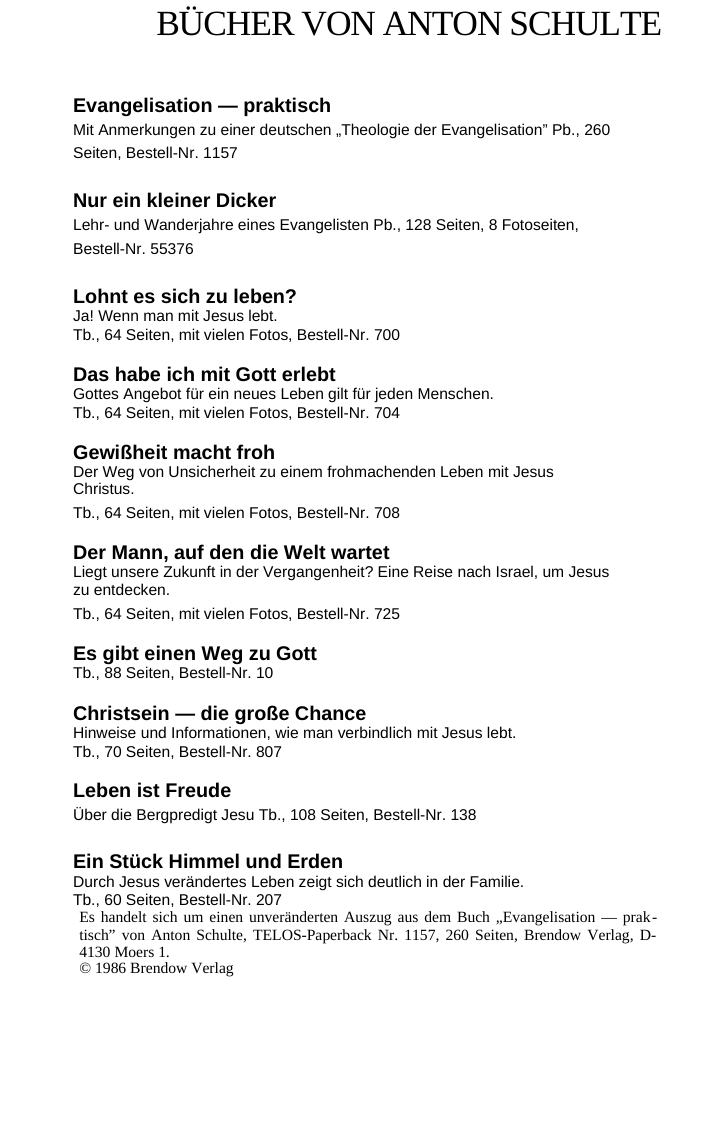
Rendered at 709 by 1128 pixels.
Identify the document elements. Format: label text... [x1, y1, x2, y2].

subtitle Es gibt einen Weg zu Gott [73, 644, 678, 664]
text Tb., 70 Seiten, Bestell-Nr. 807 [73, 744, 678, 760]
text Tb., 64 Seiten, mit vielen Fotos, Bestell-Nr. 700 [73, 327, 678, 343]
text Ja! Wenn man mit Jesus lebt. [73, 309, 678, 325]
text Tb., 88 Seiten, Bestell-Nr. 10 [73, 666, 678, 682]
subtitle Lohnt es sich zu leben? [73, 288, 678, 307]
text Tb., 64 Seiten, mit vielen Fotos, Bestell-Nr. 725 [73, 607, 678, 623]
text Über die Bergpredigt Jesu Tb., 108 Seiten, Bestell-Nr. 138 [73, 801, 617, 825]
subtitle Evangelisation — praktisch [73, 97, 678, 117]
text Durch Jesus verändertes Leben zeigt sich deutlich in der Familie. [73, 874, 678, 890]
subtitle Christsein — die große Chance [73, 704, 678, 724]
text Gottes Angebot für ein neues Leben gilt für jeden Menschen. [73, 387, 678, 403]
text Tb., 64 Seiten, mit vielen Fotos, Bestell-Nr. 708 [73, 506, 678, 522]
text Lehr- und Wanderjahre eines Evangelisten Pb., 128 Seiten, 8 Fotoseiten, Bestell-Nr. 55376 [73, 211, 617, 259]
subtitle Ein Stück Himmel und Erden [73, 853, 678, 873]
text Liegt unsere Zukunft in der Vergangenheit? Eine Reise nach Israel, um Jesus zu entdecken. [73, 563, 617, 599]
subtitle Leben ist Freude [73, 782, 678, 801]
subtitle Der Mann, auf den die Welt wartet [73, 543, 678, 563]
text Es handelt sich um einen unveränderten Auszug aus dem Buch „Evangelisation — praktisch” von Anton Schulte, TELOS-Paperback Nr. 1157, 260 Seiten, Brendow Verlag, D-4130 Moers 1. [79, 908, 657, 961]
subtitle Das habe ich mit Gott erlebt [73, 365, 678, 385]
subtitle Nur ein kleiner Dicker [73, 192, 678, 211]
text Tb., 60 Seiten, Bestell-Nr. 207 [73, 893, 678, 908]
text Tb., 64 Seiten, mit vielen Fotos, Bestell-Nr. 704 [73, 406, 678, 422]
text Hinweise und Informationen, wie man verbindlich mit Jesus lebt. [73, 726, 678, 742]
subtitle BÜCHER VON ANTON SCHULTE [6, 7, 663, 42]
subtitle Gewißheit macht froh [73, 443, 678, 463]
text © 1986 Brendow Verlag [79, 961, 678, 977]
text Der Weg von Unsicherheit zu einem frohmachenden Leben mit Jesus Christus. [73, 463, 617, 498]
text Mit Anmerkungen zu einer deutschen „Theologie der Evangelisation” Pb., 260 Seiten, Bestell-Nr. 1157 [73, 117, 617, 164]
